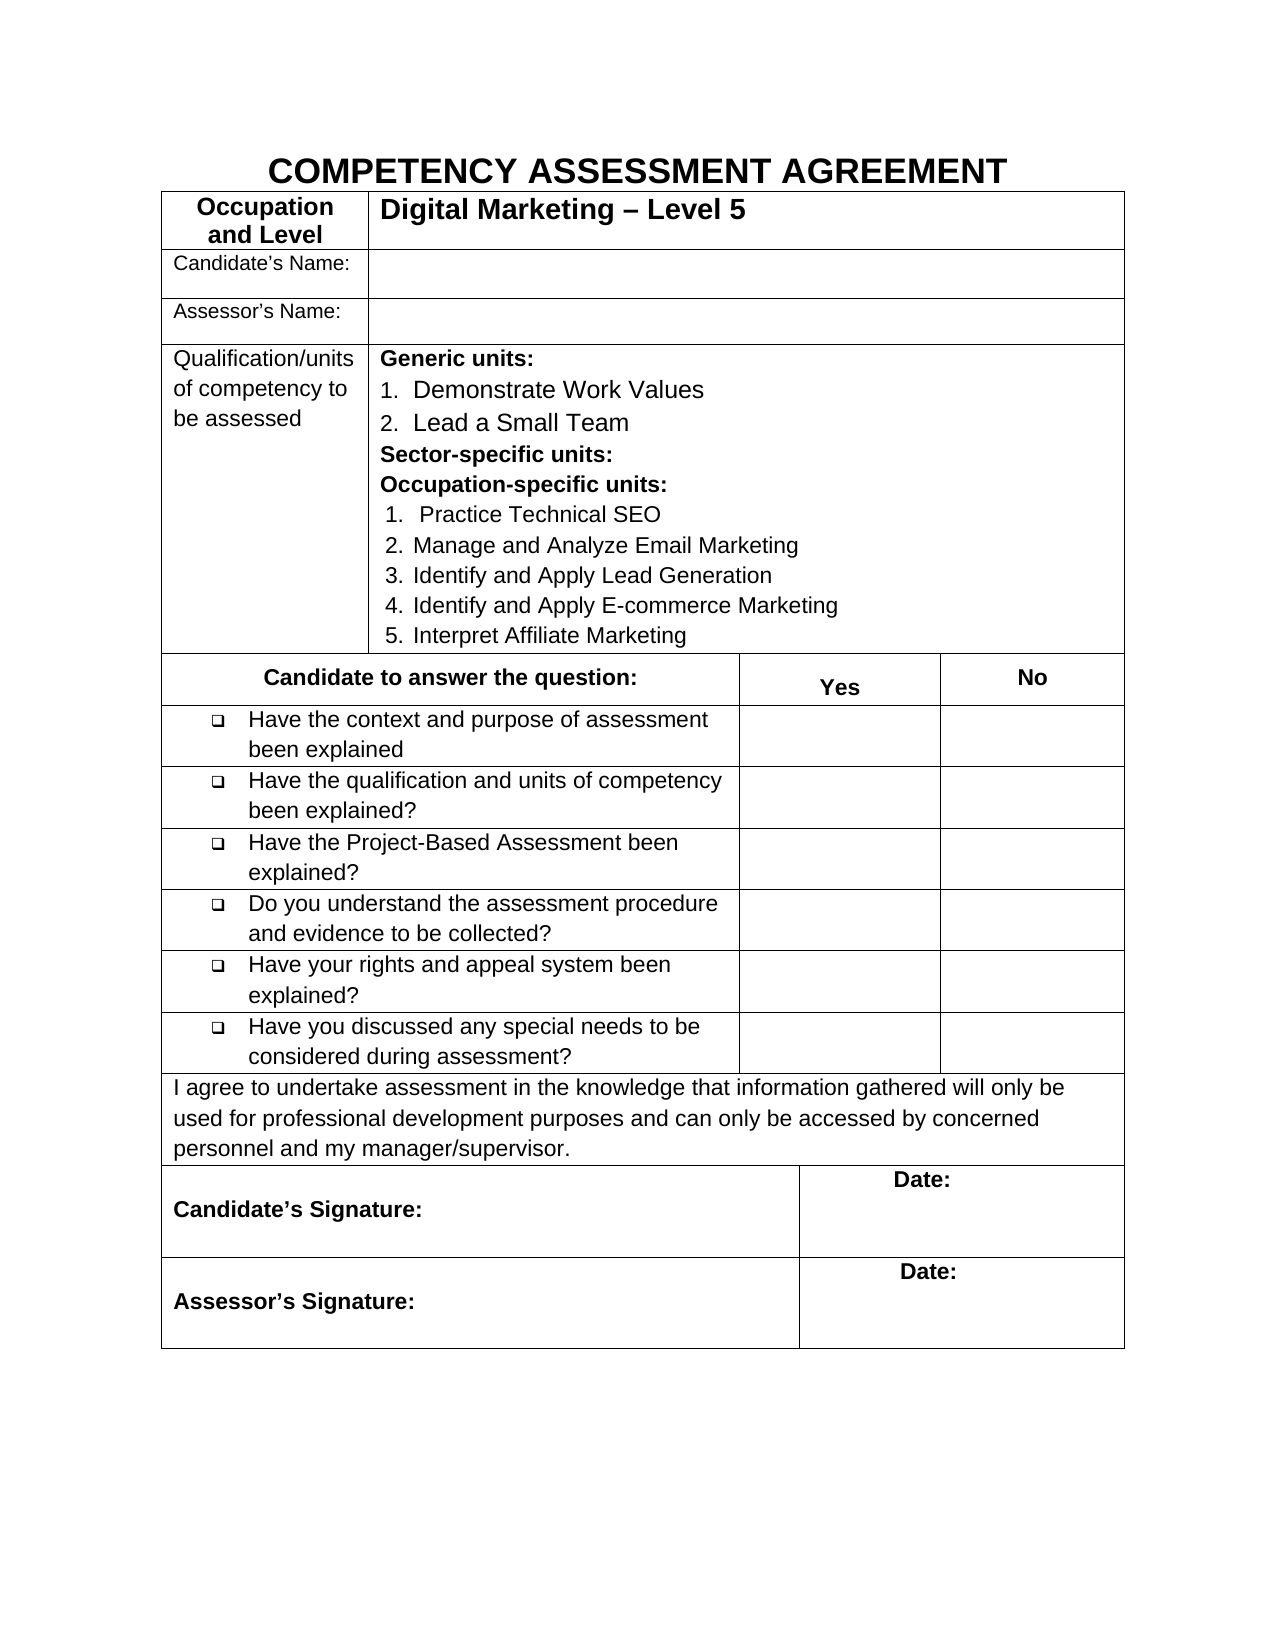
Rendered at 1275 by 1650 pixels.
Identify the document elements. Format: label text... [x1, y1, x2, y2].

table_cell Have your rights and appeal system been explained? [162, 951, 739, 1012]
table_cell [740, 1013, 940, 1073]
table_cell Yes [740, 654, 940, 704]
table_cell [941, 1013, 1124, 1073]
table_cell [941, 767, 1124, 827]
table_cell Date: [800, 1258, 1124, 1348]
table_cell [740, 951, 940, 1012]
table_cell Candidate’s Name: [162, 250, 368, 298]
table_header Digital Marketing – Level 5 [369, 192, 1124, 249]
table_cell Have the Project-Based Assessment been explained? [162, 829, 739, 889]
table_cell [369, 250, 1124, 298]
table_cell Assessor’s Signature: [162, 1258, 799, 1348]
table_cell [941, 951, 1124, 1012]
table_header Occupation and Level [162, 192, 368, 249]
table_cell No [941, 654, 1124, 704]
table_cell I agree to undertake assessment in the knowledge that information gathered will only be used for professional development purposes and can only be accessed by concerned personnel and my manager/supervisor. [162, 1074, 1124, 1165]
table_cell [740, 829, 940, 889]
table_cell Candidate’s Signature: [162, 1166, 799, 1257]
table_cell Qualification/units of competency to be assessed [162, 345, 368, 652]
table_cell [941, 829, 1124, 889]
table_cell [740, 706, 940, 766]
table_cell Assessor’s Name: [162, 299, 368, 344]
table_cell [740, 767, 940, 827]
table_cell [941, 706, 1124, 766]
table_cell [740, 890, 940, 950]
table_cell Date: [800, 1166, 1124, 1257]
text COMPETENCY ASSESSMENT AGREEMENT [150, 150, 1125, 191]
table_cell Candidate to answer the question: [162, 654, 739, 704]
table_cell Have you discussed any special needs to be considered during assessment? [162, 1013, 739, 1073]
table_cell [941, 890, 1124, 950]
table_cell Have the qualification and units of competency been explained? [162, 767, 739, 827]
table_cell Do you understand the assessment procedure and evidence to be collected? [162, 890, 739, 950]
table_cell [369, 299, 1124, 344]
table_cell Generic units: Demonstrate Work Values Lead a Small Team Sector-specific units: Occupation-specific units: Practice Technical SEO Manage and Analyze Email Marketing Identify and Apply Lead Generation Identify and Apply E-commerce Marketing Interpret Affiliate Marketing [369, 345, 1124, 652]
table_cell Have the context and purpose of assessment been explained [162, 706, 739, 766]
